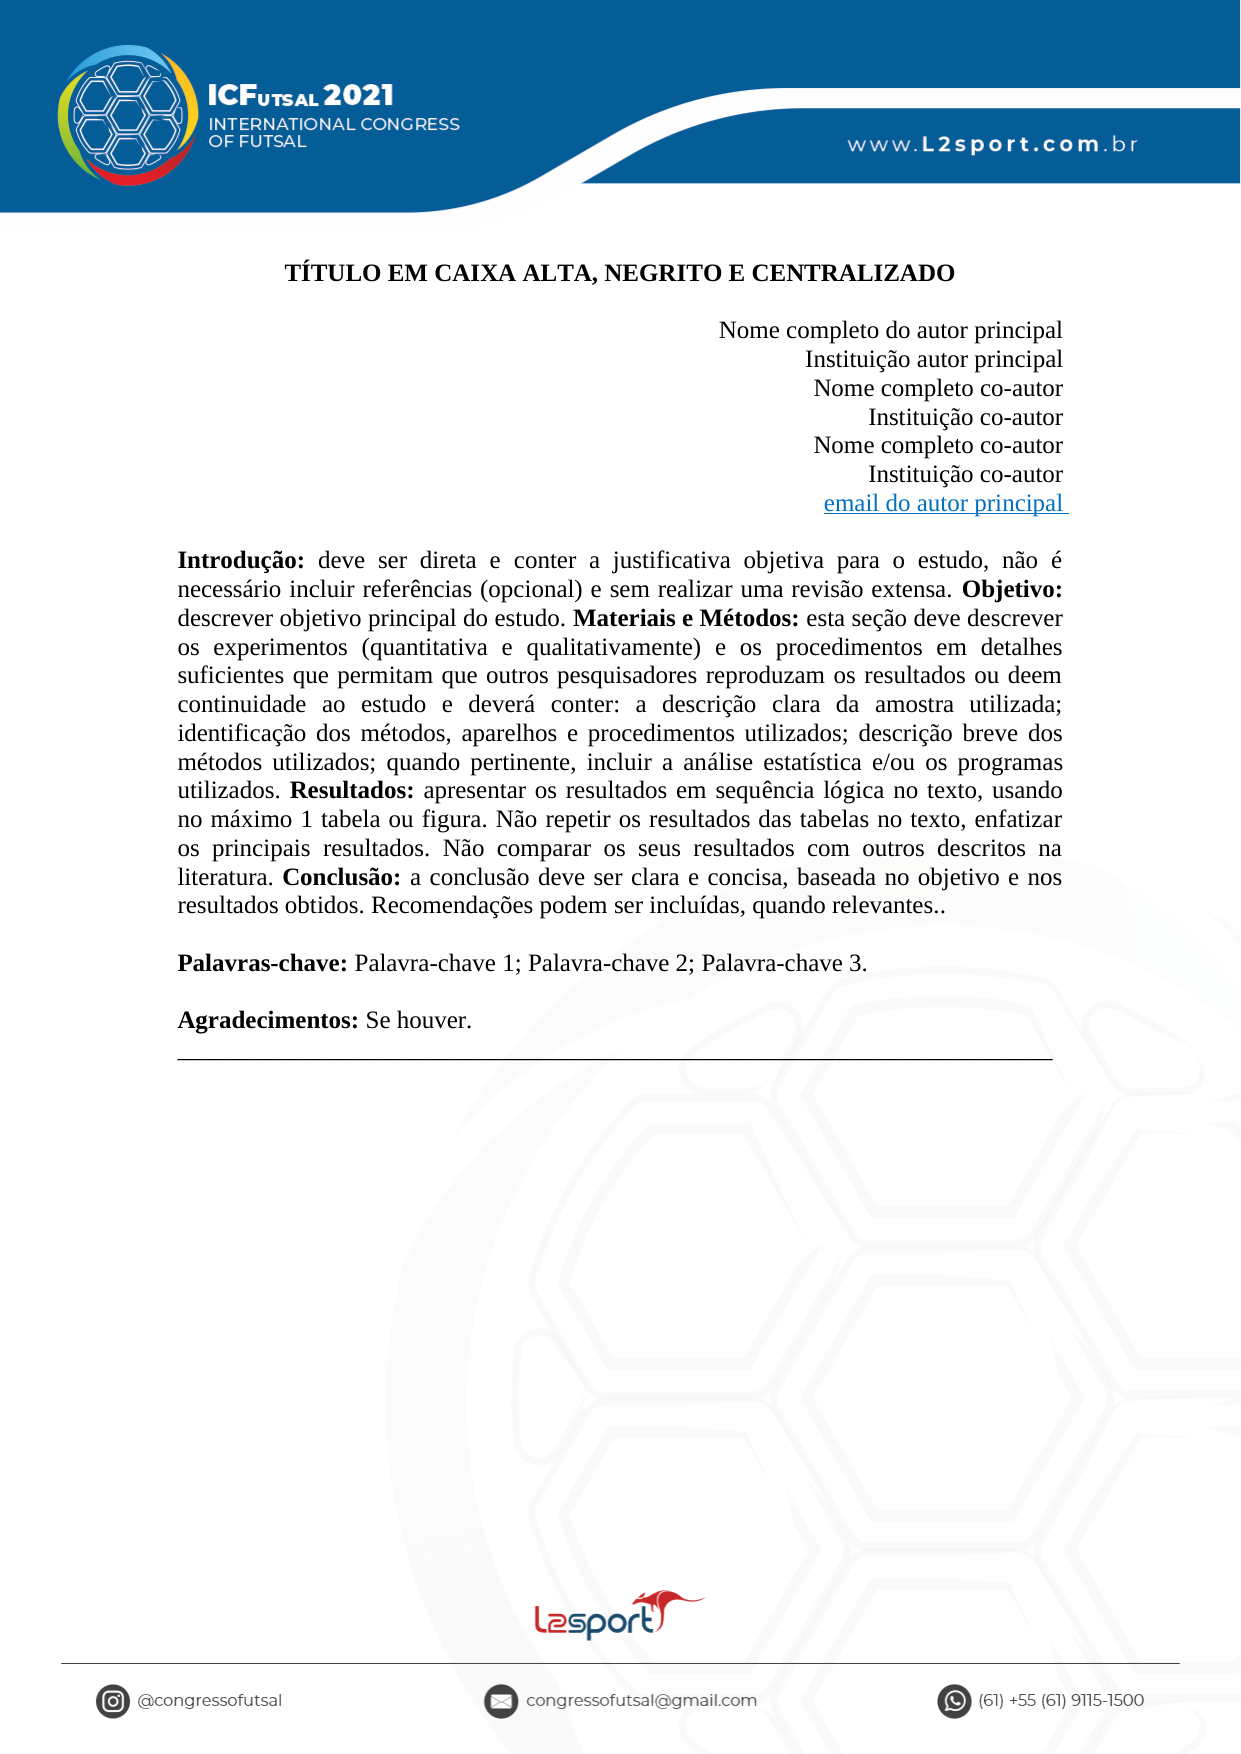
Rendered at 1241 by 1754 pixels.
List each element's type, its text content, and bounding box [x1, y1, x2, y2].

text Introdução: deve ser direta e conter a justificativa objetiva para o estudo, não é necessário incluir referências (opcional) e sem realizar uma revisão extensa. Objetivo: descrever objetivo principal do estudo. Materiais e Métodos: esta seção deve descrever os experimentos (quantitativa e qualitativamente) e os procedimentos em detalhes suficientes que permitam que outros pesquisadores reproduzam os resultados ou deem continuidade ao estudo e deverá conter: a descrição clara da amostra utilizada; identificação dos métodos, aparelhos e procedimentos utilizados; descrição breve dos métodos utilizados; quando pertinente, incluir a análise estatística e/ou os programas utilizados. Resultados: apresentar os resultados em sequência lógica no texto, usando no máximo 1 tabela ou figura. Não repetir os resultados das tabelas no texto, enfatizar os principais resultados. Não comparar os seus resultados com outros descritos na literatura. Conclusão: a conclusão deve ser clara e concisa, baseada no objetivo e nos resultados obtidos. Recomendações podem ser incluídas, quando relevantes.. [177, 546, 1063, 919]
text email do autor principal [177, 488, 1063, 517]
picture [0, 0, 1241, 1754]
text TÍTULO EM CAIXA ALTA, NEGRITO E CENTRALIZADO [177, 258, 1063, 287]
text Nome completo co-autor [177, 373, 1063, 402]
text Palavras-chave: Palavra-chave 1; Palavra-chave 2; Palavra-chave 3. [177, 948, 1063, 977]
text Instituição co-autor [177, 459, 1063, 488]
text Nome completo co-autor [177, 431, 1063, 459]
text Instituição autor principal [177, 344, 1063, 373]
text Agradecimentos: Se houver. [177, 1006, 1063, 1034]
text ______________________________________________________________________ [177, 1034, 1063, 1063]
text Nome completo do autor principal [177, 316, 1063, 344]
text Instituição co-autor [177, 402, 1063, 431]
